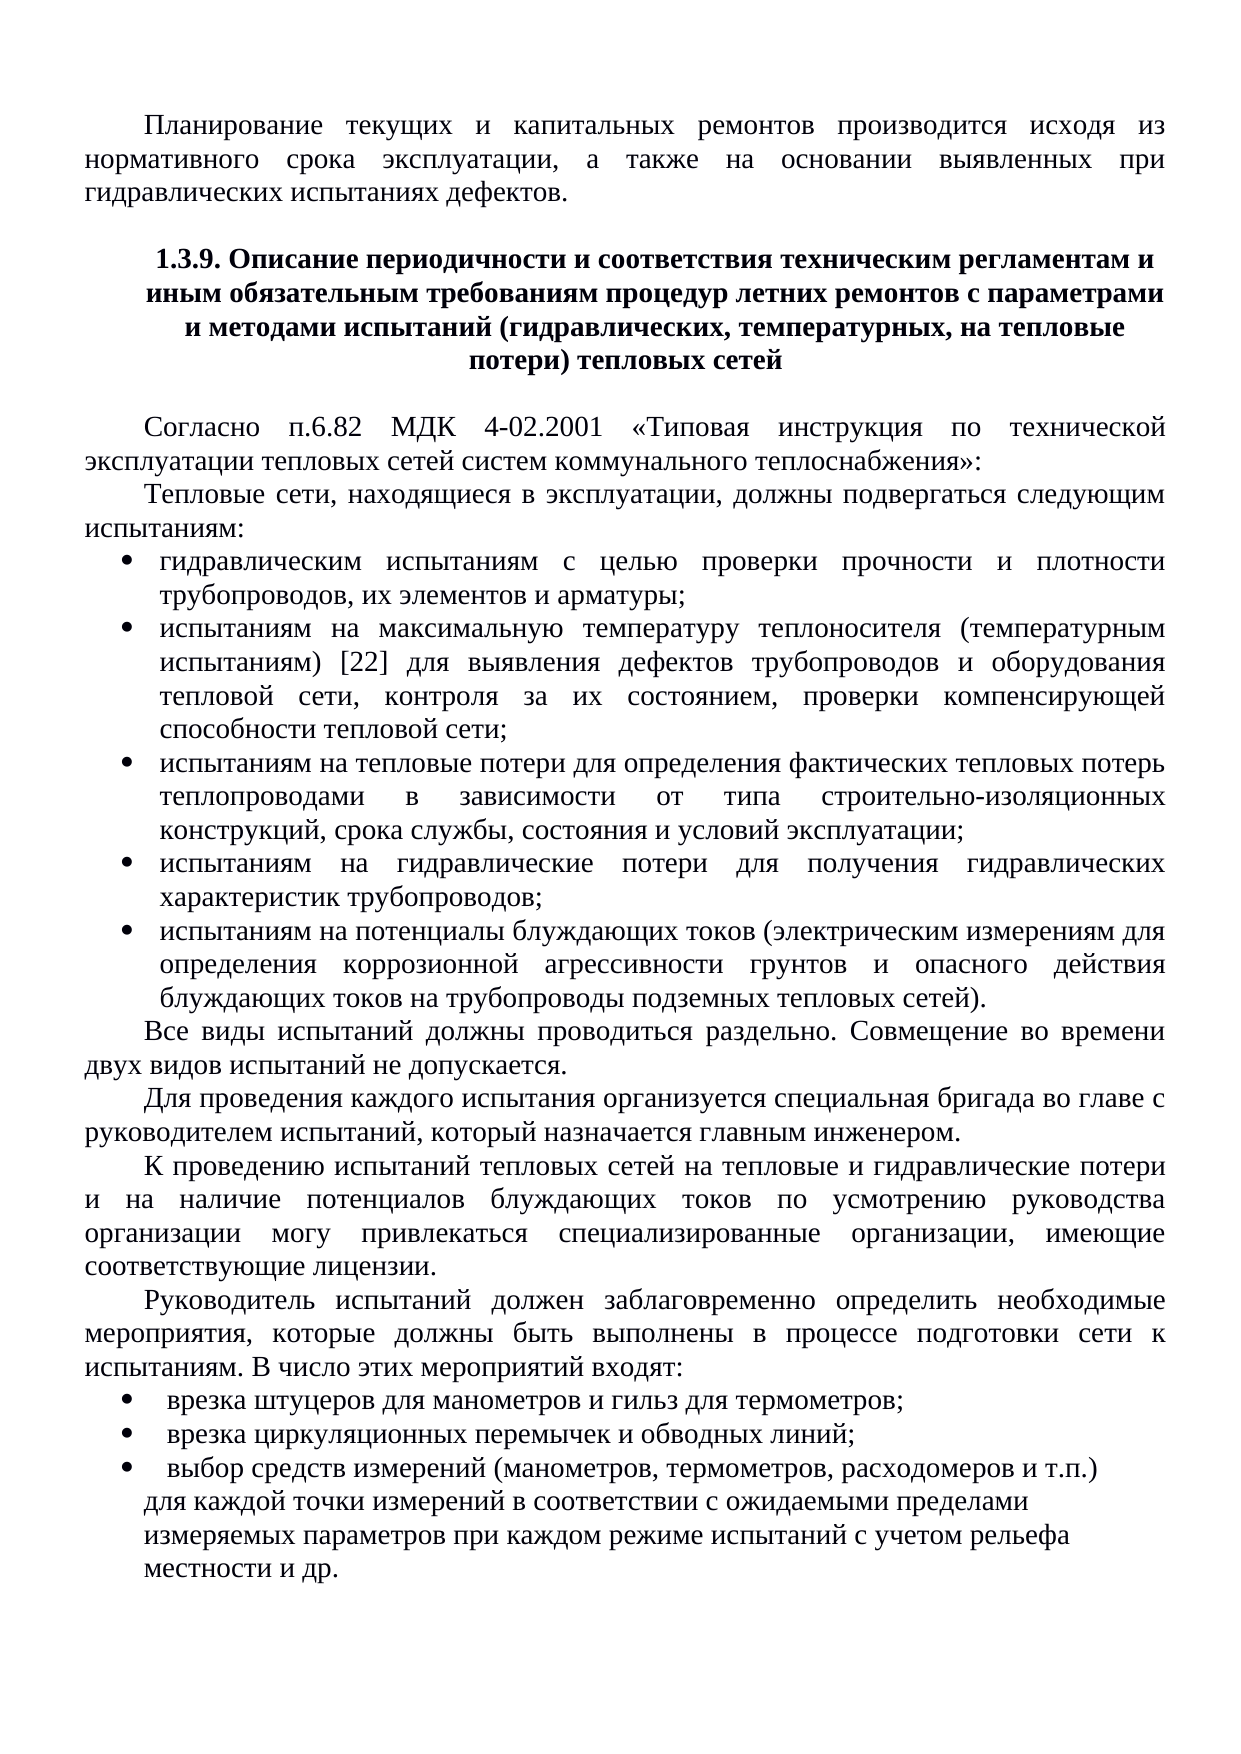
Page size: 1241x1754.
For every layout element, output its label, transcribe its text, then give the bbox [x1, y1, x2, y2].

text для каждой точки измерений в соответствии с ожидаемыми пределами [84, 1483, 1166, 1517]
text иным обязательным требованиям процедур летних ремонтов с параметрами [84, 275, 1166, 309]
text 1.3.9. Описание периодичности и соответствия техническим регламентам и [84, 242, 1166, 275]
text Для проведения каждого испытания организуется специальная бригада во главе с руководителем испытаний, который назначается главным инженером. [84, 1081, 1166, 1148]
text местности и др. [84, 1551, 1166, 1584]
list испытаниям на максимальную температуру теплоносителя (температурным испытаниям) [22] для выявления дефектов трубопроводов и оборудования тепловой сети, контроля за их состоянием, проверки компенсирующей способности тепловой сети; [122, 611, 1166, 745]
list выбор средств измерений (манометров, термометров, расходомеров и т.п.) [122, 1450, 1166, 1483]
text Руководитель испытаний должен заблаговременно определить необходимые мероприятия, которые должны быть выполнены в процессе подготовки сети к испытаниям. В число этих мероприятий входят: [84, 1282, 1166, 1382]
list испытаниям на тепловые потери для определения фактических тепловых потерь теплопроводами в зависимости от типа строительно-изоляционных конструкций, срока службы, состояния и условий эксплуатации; [122, 745, 1166, 846]
list гидравлическим испытаниям с целью проверки прочности и плотности трубопроводов, их элементов и арматуры; [122, 543, 1166, 611]
text и методами испытаний (гидравлических, температурных, на тепловые потери) тепловых сетей [84, 309, 1166, 376]
list врезка циркуляционных перемычек и обводных линий; [122, 1416, 1166, 1450]
text измеряемых параметров при каждом режиме испытаний с учетом рельефа [84, 1517, 1166, 1551]
text Планирование текущих и капитальных ремонтов производится исходя из нормативного срока эксплуатации, а также на основании выявленных при гидравлических испытаниях дефектов. [84, 107, 1166, 208]
text Тепловые сети, находящиеся в эксплуатации, должны подвергаться следующим испытаниям: [84, 476, 1166, 543]
list врезка штуцеров для манометров и гильз для термометров; [122, 1382, 1166, 1416]
text Согласно п.6.82 МДК 4-02.2001 «Типовая инструкция по технической эксплуатации тепловых сетей систем коммунального теплоснабжения»: [84, 409, 1166, 476]
text К проведению испытаний тепловых сетей на тепловые и гидравлические потери и на наличие потенциалов блуждающих токов по усмотрению руководства организации могу привлекаться специализированные организации, имеющие соответствующие лицензии. [84, 1148, 1166, 1282]
list испытаниям на потенциалы блуждающих токов (электрическим измерениям для определения коррозионной агрессивности грунтов и опасного действия блуждающих токов на трубопроводы подземных тепловых сетей). [122, 913, 1166, 1013]
text Все виды испытаний должны проводиться раздельно. Совмещение во времени двух видов испытаний не допускается. [84, 1013, 1166, 1081]
list испытаниям на гидравлические потери для получения гидравлических характеристик трубопроводов; [122, 846, 1166, 913]
